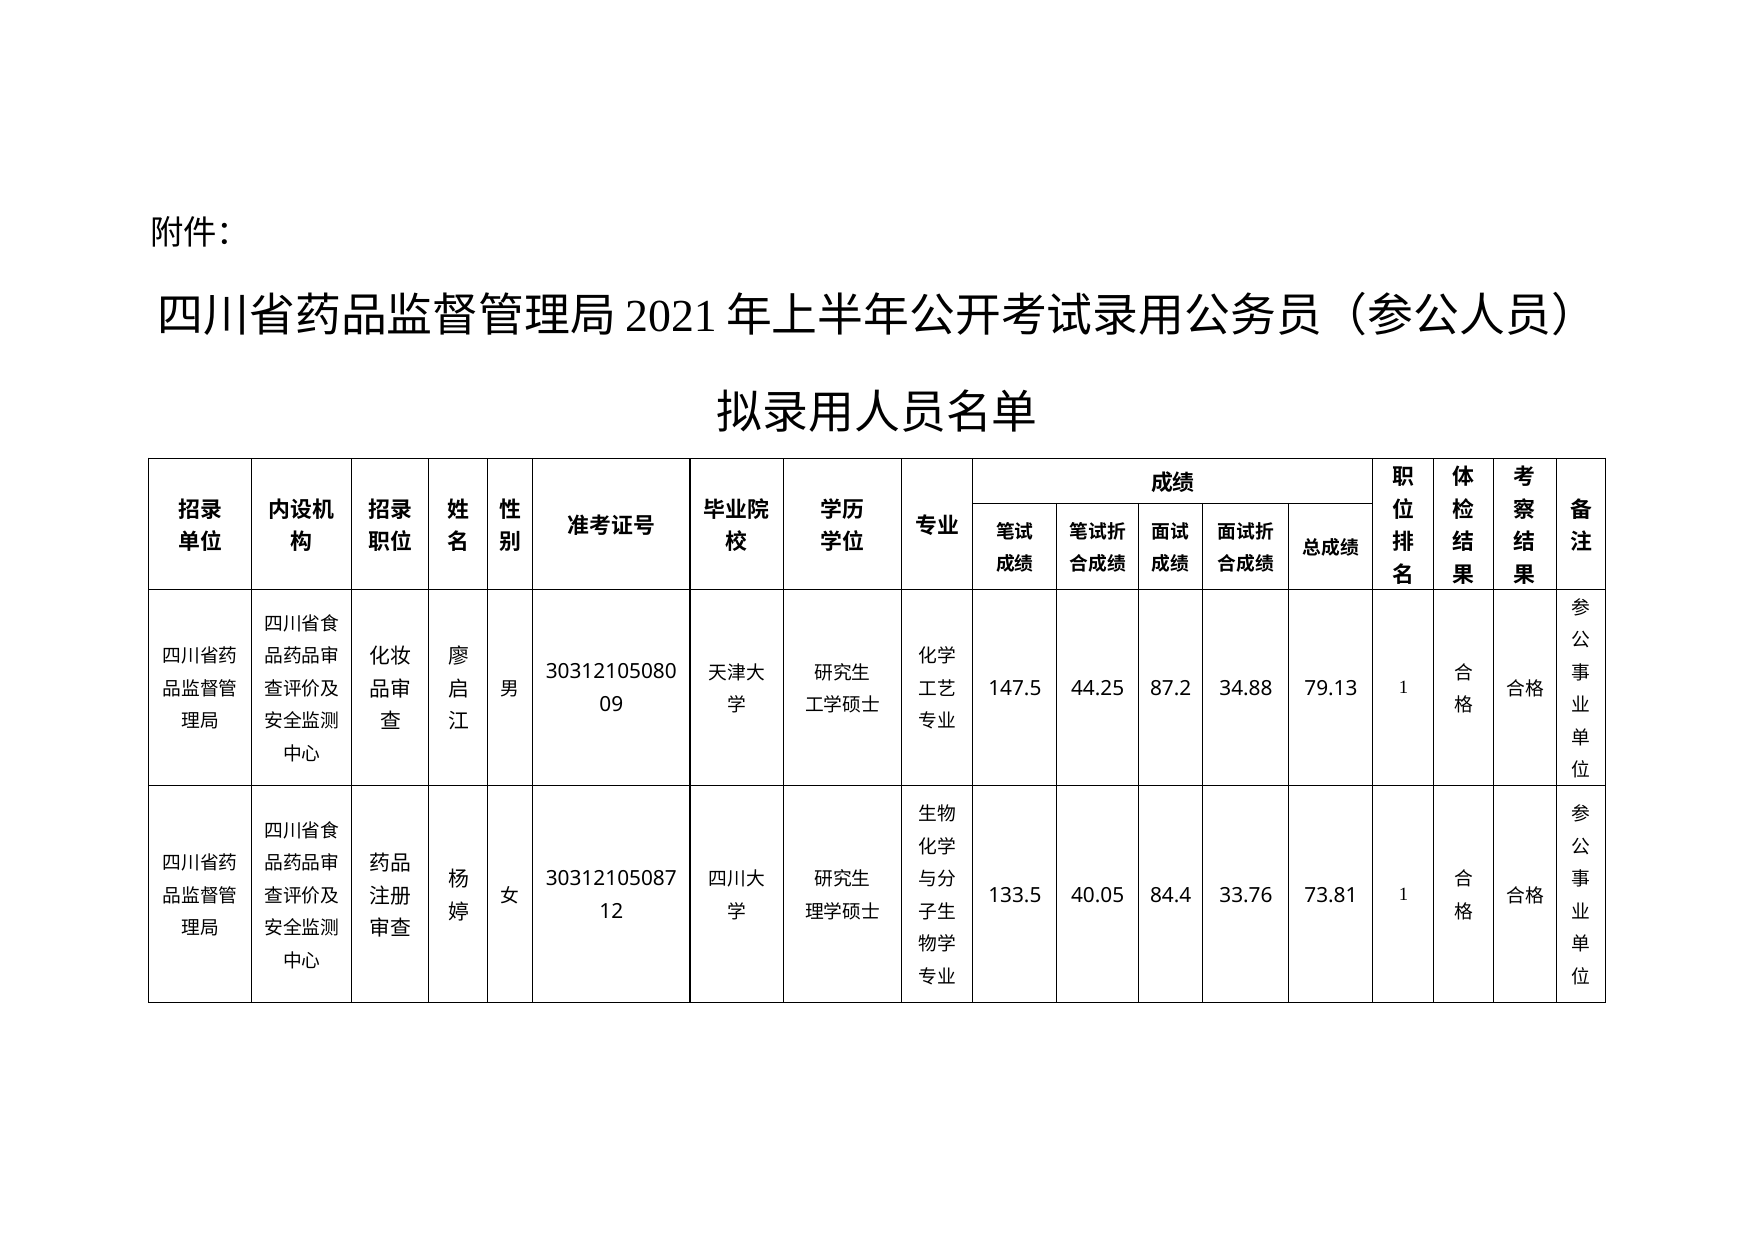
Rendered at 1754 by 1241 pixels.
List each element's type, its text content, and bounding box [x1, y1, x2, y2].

table_cell 79.13 [1289, 590, 1372, 785]
table_header 毕业院校 [691, 459, 783, 589]
table_cell 合格 [1494, 590, 1556, 785]
table_cell 四川省药品监督管理局 [149, 590, 251, 785]
table_cell 男 [488, 590, 532, 785]
table_header 性别 [488, 459, 532, 589]
table_cell 73.81 [1289, 786, 1372, 1002]
table_cell 四川大学 [691, 786, 783, 1002]
table_cell 84.4 [1139, 786, 1202, 1002]
table_cell 杨婷 [429, 786, 487, 1002]
table_cell 研究生 工学硕士 [784, 590, 901, 785]
table_cell 合格 [1434, 590, 1493, 785]
table_header 成绩 [973, 459, 1372, 503]
table_header 准考证号 [533, 459, 689, 589]
table_header 姓名 [429, 459, 487, 589]
text 附件： [150, 198, 1604, 263]
table_header 学历 学位 [784, 459, 901, 589]
table_cell 笔试折 合成绩 [1057, 504, 1138, 589]
table_cell 33.76 [1203, 786, 1288, 1002]
table_cell 廖启江 [429, 590, 487, 785]
table_cell 药品注册审查 [352, 786, 428, 1002]
text 四川省药品监督管理局2021年上半年公开考试录用公务员（参公人员）拟录用人员名单 [150, 263, 1604, 458]
table_cell 总成绩 [1289, 504, 1372, 589]
table_cell 化妆品审查 [352, 590, 428, 785]
table_cell 40.05 [1057, 786, 1138, 1002]
table_cell 133.5 [973, 786, 1056, 1002]
table_cell 面试 成绩 [1139, 504, 1202, 589]
table_cell 1 [1373, 590, 1433, 785]
table_cell 四川省食品药品审查评价及安全监测中心 [252, 590, 351, 785]
table_cell 147.5 [973, 590, 1056, 785]
table_cell 44.25 [1057, 590, 1138, 785]
table_cell 3031210508009 [533, 590, 689, 785]
table_cell 合格 [1434, 786, 1493, 1002]
table_cell 参公事业单位 [1557, 786, 1605, 1002]
table_cell 四川省食品药品审查评价及安全监测中心 [252, 786, 351, 1002]
table_header 体检 结果 [1434, 459, 1493, 589]
table_cell 1 [1373, 786, 1433, 1002]
table_header 招录 单位 [149, 459, 251, 589]
table_header 内设机构 [252, 459, 351, 589]
table_cell 化学工艺专业 [902, 590, 972, 785]
table_header 招录职位 [352, 459, 428, 589]
table_cell 参公事业单位 [1557, 590, 1605, 785]
table_header 职位排名 [1373, 459, 1433, 589]
table_cell 3031210508712 [533, 786, 689, 1002]
table_header 考察 结果 [1494, 459, 1556, 589]
table_cell 生物化学与分子生物学专业 [902, 786, 972, 1002]
table_cell 笔试 成绩 [973, 504, 1056, 589]
table_cell 34.88 [1203, 590, 1288, 785]
table_cell 天津大学 [691, 590, 783, 785]
table_cell 研究生 理学硕士 [784, 786, 901, 1002]
table_header 专业 [902, 459, 972, 589]
table_cell 合格 [1494, 786, 1556, 1002]
table_cell 面试折合成绩 [1203, 504, 1288, 589]
table_cell 四川省药品监督管理局 [149, 786, 251, 1002]
table_cell 87.2 [1139, 590, 1202, 785]
table_header 备注 [1557, 459, 1605, 589]
table_cell 女 [488, 786, 532, 1002]
